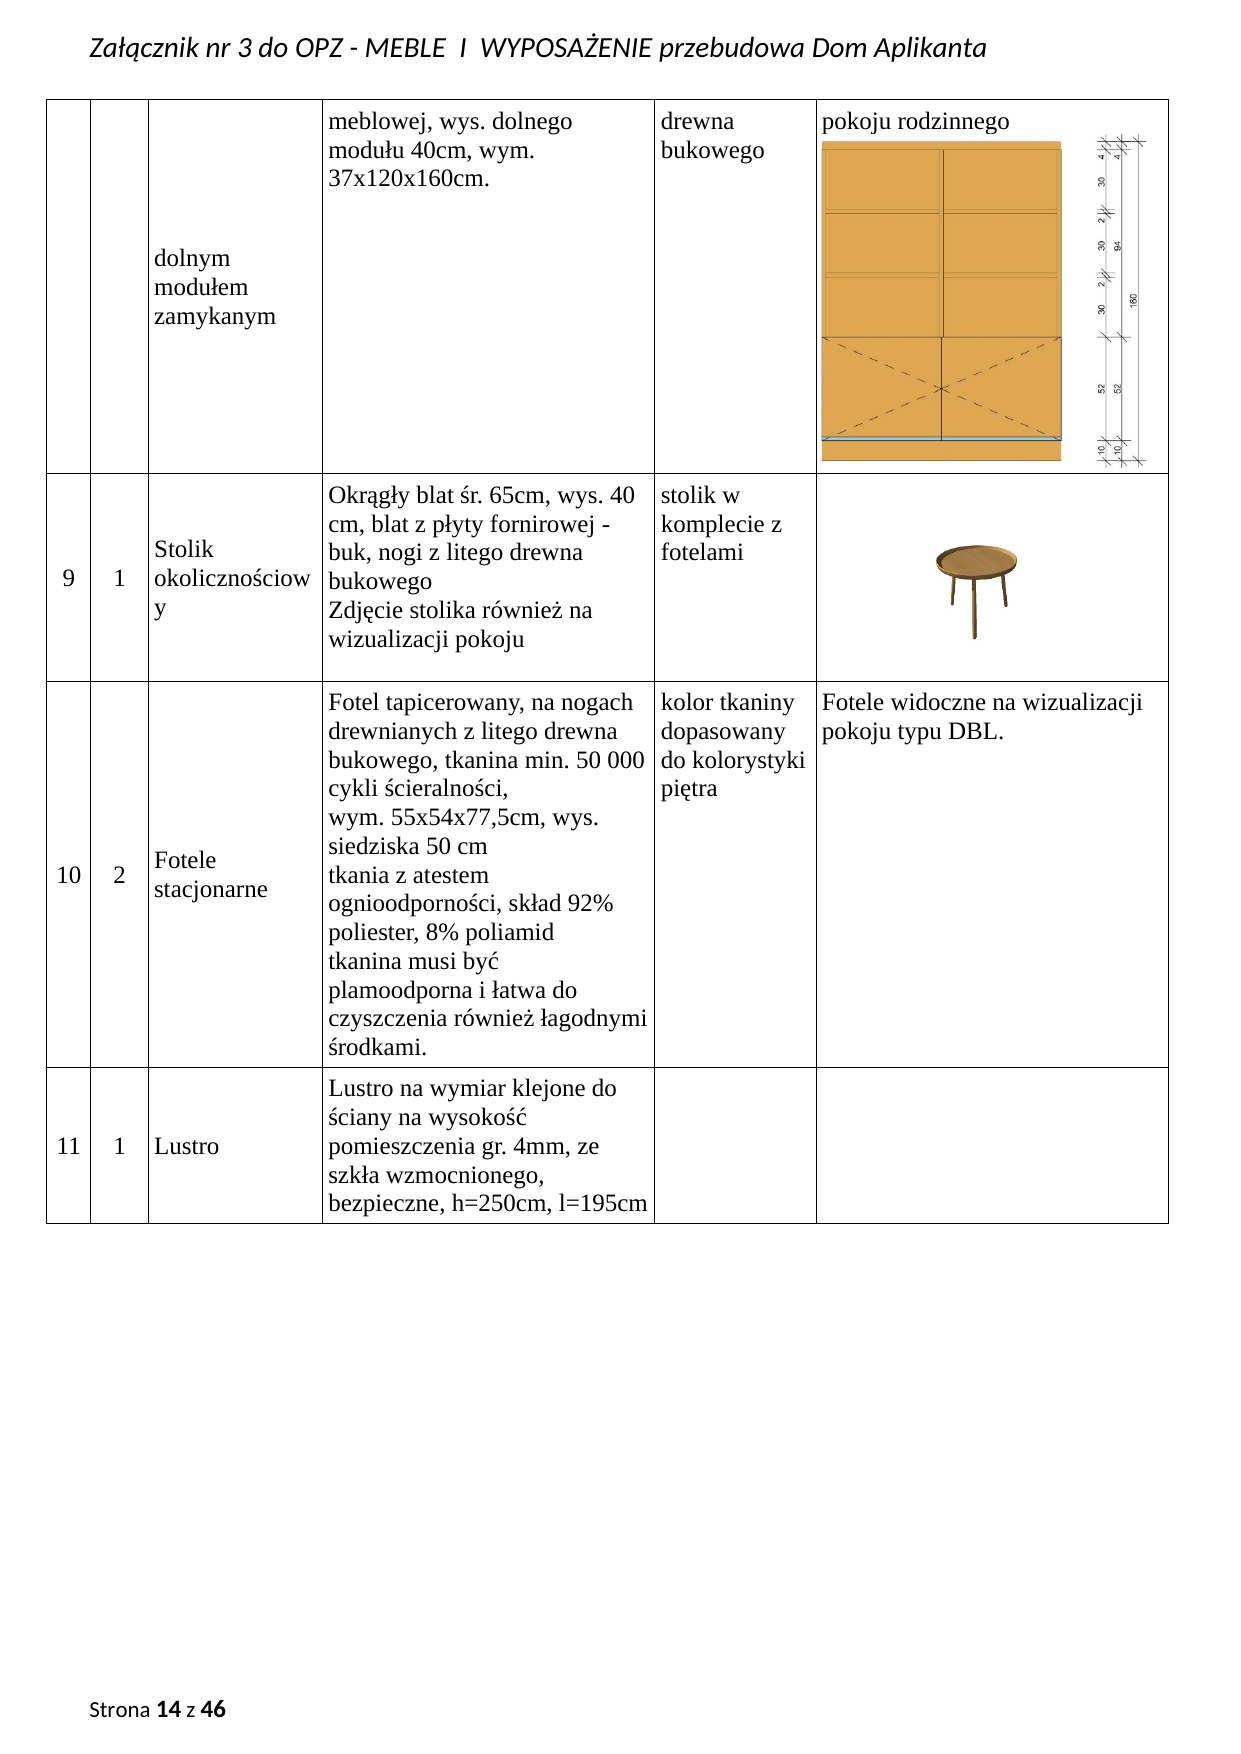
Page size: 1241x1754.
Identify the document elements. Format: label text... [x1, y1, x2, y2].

table_cell Lustro na wymiar klejone do ściany na wysokość pomieszczenia gr. 4mm, ze szkła wzmocnionego, bezpieczne, h=250cm, l=195cm [323, 1068, 654, 1223]
table_cell [817, 474, 1168, 681]
table_cell Okrągły blat śr. 65cm, wys. 40 cm, blat z płyty fornirowej - buk, nogi z litego drewna bukowego Zdjęcie stolika również na wizualizacji pokoju [323, 474, 654, 681]
picture [821, 134, 1147, 468]
table_cell 2 [91, 682, 148, 1067]
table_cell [323, 100, 654, 473]
picture [821, 480, 1147, 675]
table_cell 11 [47, 1068, 90, 1223]
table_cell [655, 100, 816, 473]
table_cell 8 [47, 100, 90, 473]
table_cell Fotele widoczne na wizualizacji pokoju typu DBL. [817, 682, 1168, 1067]
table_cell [149, 100, 322, 473]
table_cell [817, 1068, 1168, 1223]
table_cell kolor tkaniny dopasowany do kolorystyki piętra [655, 682, 816, 1067]
table_cell Fotel tapicerowany, na nogach drewnianych z litego drewna bukowego, tkanina min. 50 000 cykli ścieralności, wym. 55x54x77,5cm, wys. siedziska 50 cm tkania z atestem ognioodporności, skład 92% poliester, 8% poliamid tkanina musi być plamoodporna i łatwa do czyszczenia również łagodnymi środkami. [323, 682, 654, 1067]
table_cell 10 [47, 682, 90, 1067]
table_cell [655, 1068, 816, 1223]
table_cell Fotele stacjonarne [149, 682, 322, 1067]
table_cell 1 [91, 1068, 148, 1223]
table_cell 1 [91, 474, 148, 681]
table_cell Stolik okolicznościowy [149, 474, 322, 681]
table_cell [817, 100, 1168, 473]
table_cell Lustro [149, 1068, 322, 1223]
table_cell stolik w komplecie z fotelami [655, 474, 816, 681]
table_cell 1 [91, 100, 148, 473]
table_cell 9 [47, 474, 90, 681]
